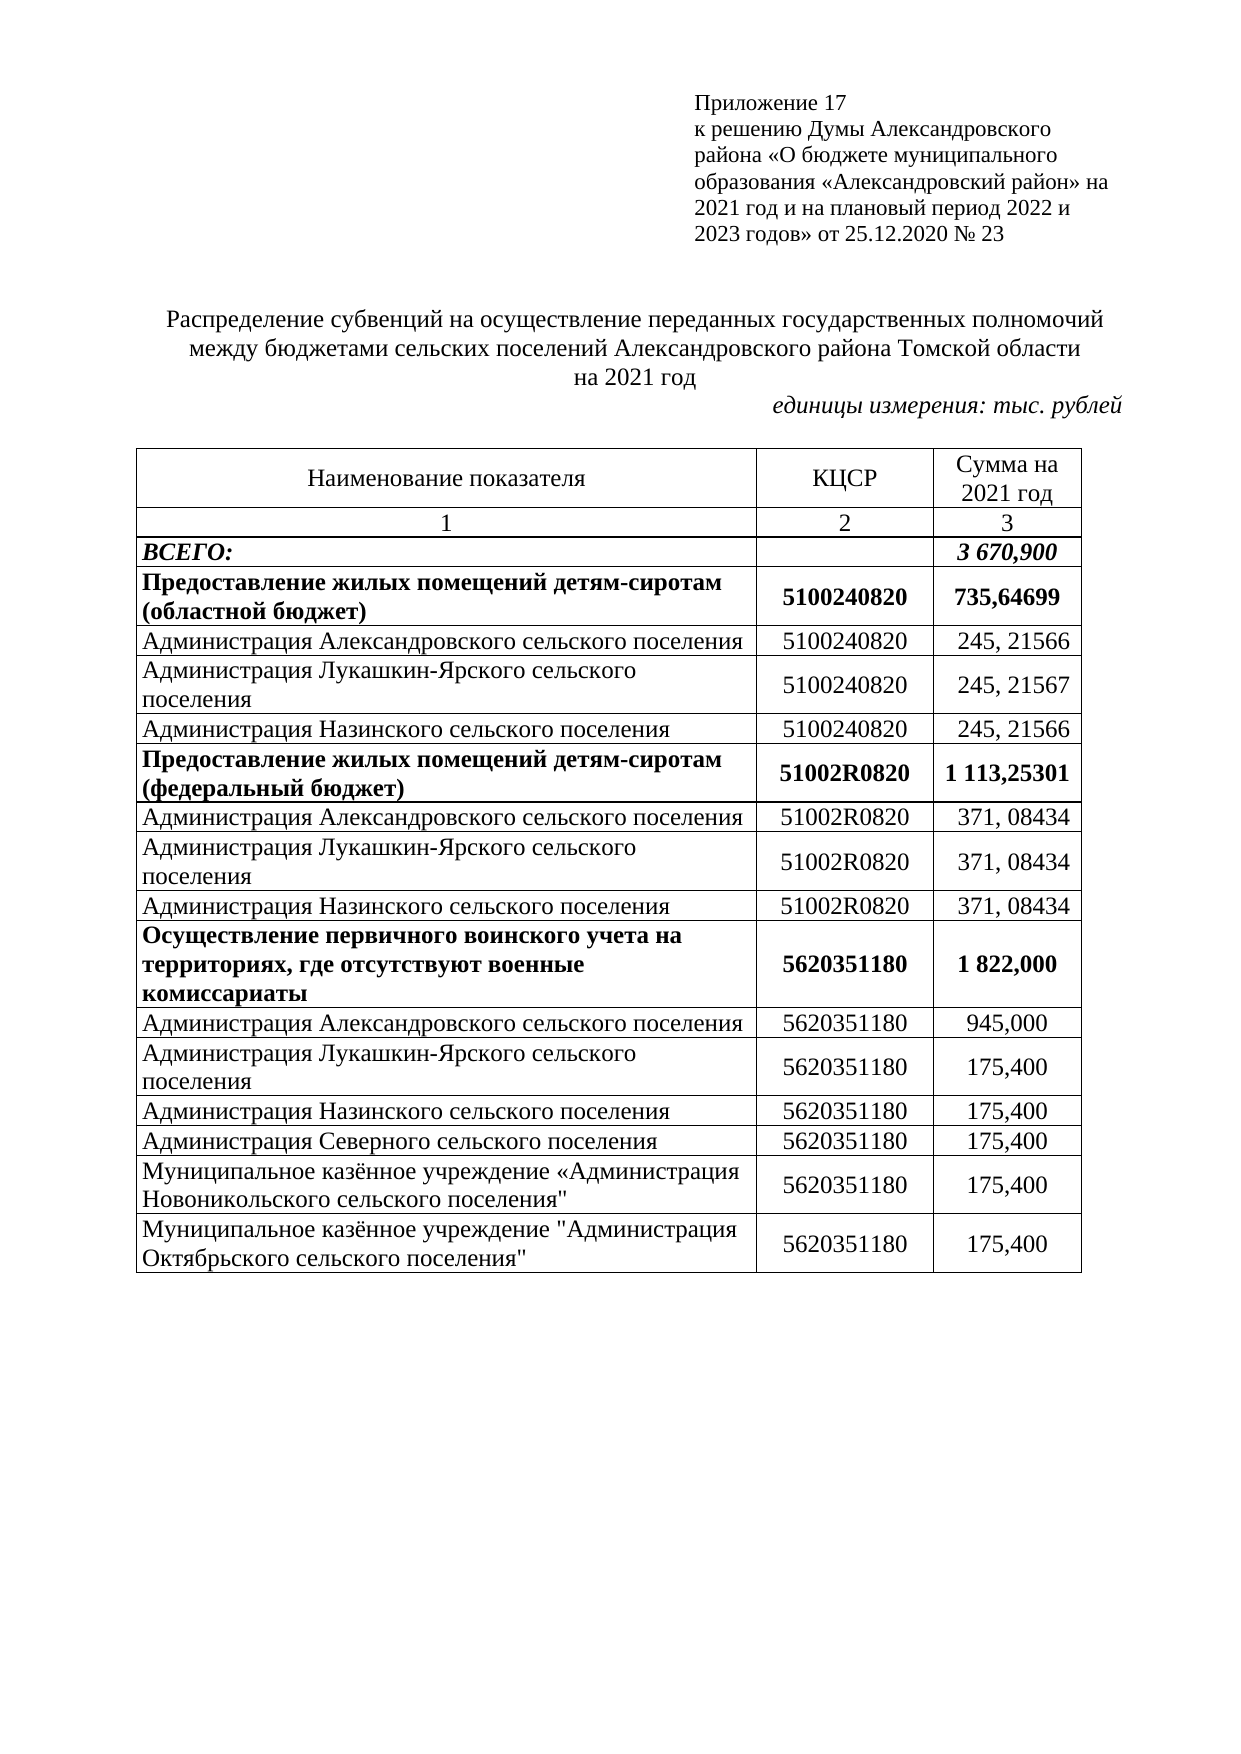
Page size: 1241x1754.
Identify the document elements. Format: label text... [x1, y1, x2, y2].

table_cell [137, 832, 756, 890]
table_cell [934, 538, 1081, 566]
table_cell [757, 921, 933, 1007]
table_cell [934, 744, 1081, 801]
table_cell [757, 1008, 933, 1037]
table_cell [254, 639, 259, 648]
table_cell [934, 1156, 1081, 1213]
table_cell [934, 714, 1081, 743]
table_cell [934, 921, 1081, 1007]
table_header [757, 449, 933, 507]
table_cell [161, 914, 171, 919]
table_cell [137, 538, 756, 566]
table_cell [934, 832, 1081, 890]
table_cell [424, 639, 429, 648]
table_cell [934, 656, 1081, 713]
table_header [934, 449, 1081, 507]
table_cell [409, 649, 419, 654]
text к решению Думы Александровского района «О бюджете муниципального образования «Александровский район» на 2021 год и на плановый период 2022 и 2023 годов» от 25.12.2020 № 23 [694, 115, 1122, 247]
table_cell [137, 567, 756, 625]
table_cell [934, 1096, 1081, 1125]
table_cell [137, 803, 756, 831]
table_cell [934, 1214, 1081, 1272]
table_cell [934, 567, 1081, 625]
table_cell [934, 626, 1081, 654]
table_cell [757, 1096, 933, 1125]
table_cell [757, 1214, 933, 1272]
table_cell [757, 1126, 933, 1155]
text между бюджетами сельских поселений Александровского района Томской области [148, 333, 1122, 362]
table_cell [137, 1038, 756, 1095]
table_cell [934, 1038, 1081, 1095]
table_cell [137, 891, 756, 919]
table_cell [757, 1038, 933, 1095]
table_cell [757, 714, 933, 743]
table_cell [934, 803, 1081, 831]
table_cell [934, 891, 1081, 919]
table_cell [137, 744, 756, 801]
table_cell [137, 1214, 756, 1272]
text Распределение субвенций на осуществление переданных государственных полномочий [148, 304, 1122, 333]
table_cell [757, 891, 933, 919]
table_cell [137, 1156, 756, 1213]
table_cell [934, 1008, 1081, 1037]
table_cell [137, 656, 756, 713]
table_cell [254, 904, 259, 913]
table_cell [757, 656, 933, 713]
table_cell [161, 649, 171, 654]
text единицы измерения: тыс. рублей [148, 391, 1122, 419]
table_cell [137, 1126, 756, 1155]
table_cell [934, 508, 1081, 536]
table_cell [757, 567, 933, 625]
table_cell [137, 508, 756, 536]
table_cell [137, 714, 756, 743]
text на 2021 год [148, 362, 1122, 391]
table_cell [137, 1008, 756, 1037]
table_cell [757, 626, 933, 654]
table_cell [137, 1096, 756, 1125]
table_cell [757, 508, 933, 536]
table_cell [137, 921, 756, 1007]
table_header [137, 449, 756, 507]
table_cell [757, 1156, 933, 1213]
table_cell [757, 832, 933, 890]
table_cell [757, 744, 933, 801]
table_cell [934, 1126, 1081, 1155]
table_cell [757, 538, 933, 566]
text Приложение 17 [694, 89, 1122, 115]
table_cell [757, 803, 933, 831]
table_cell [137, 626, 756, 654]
